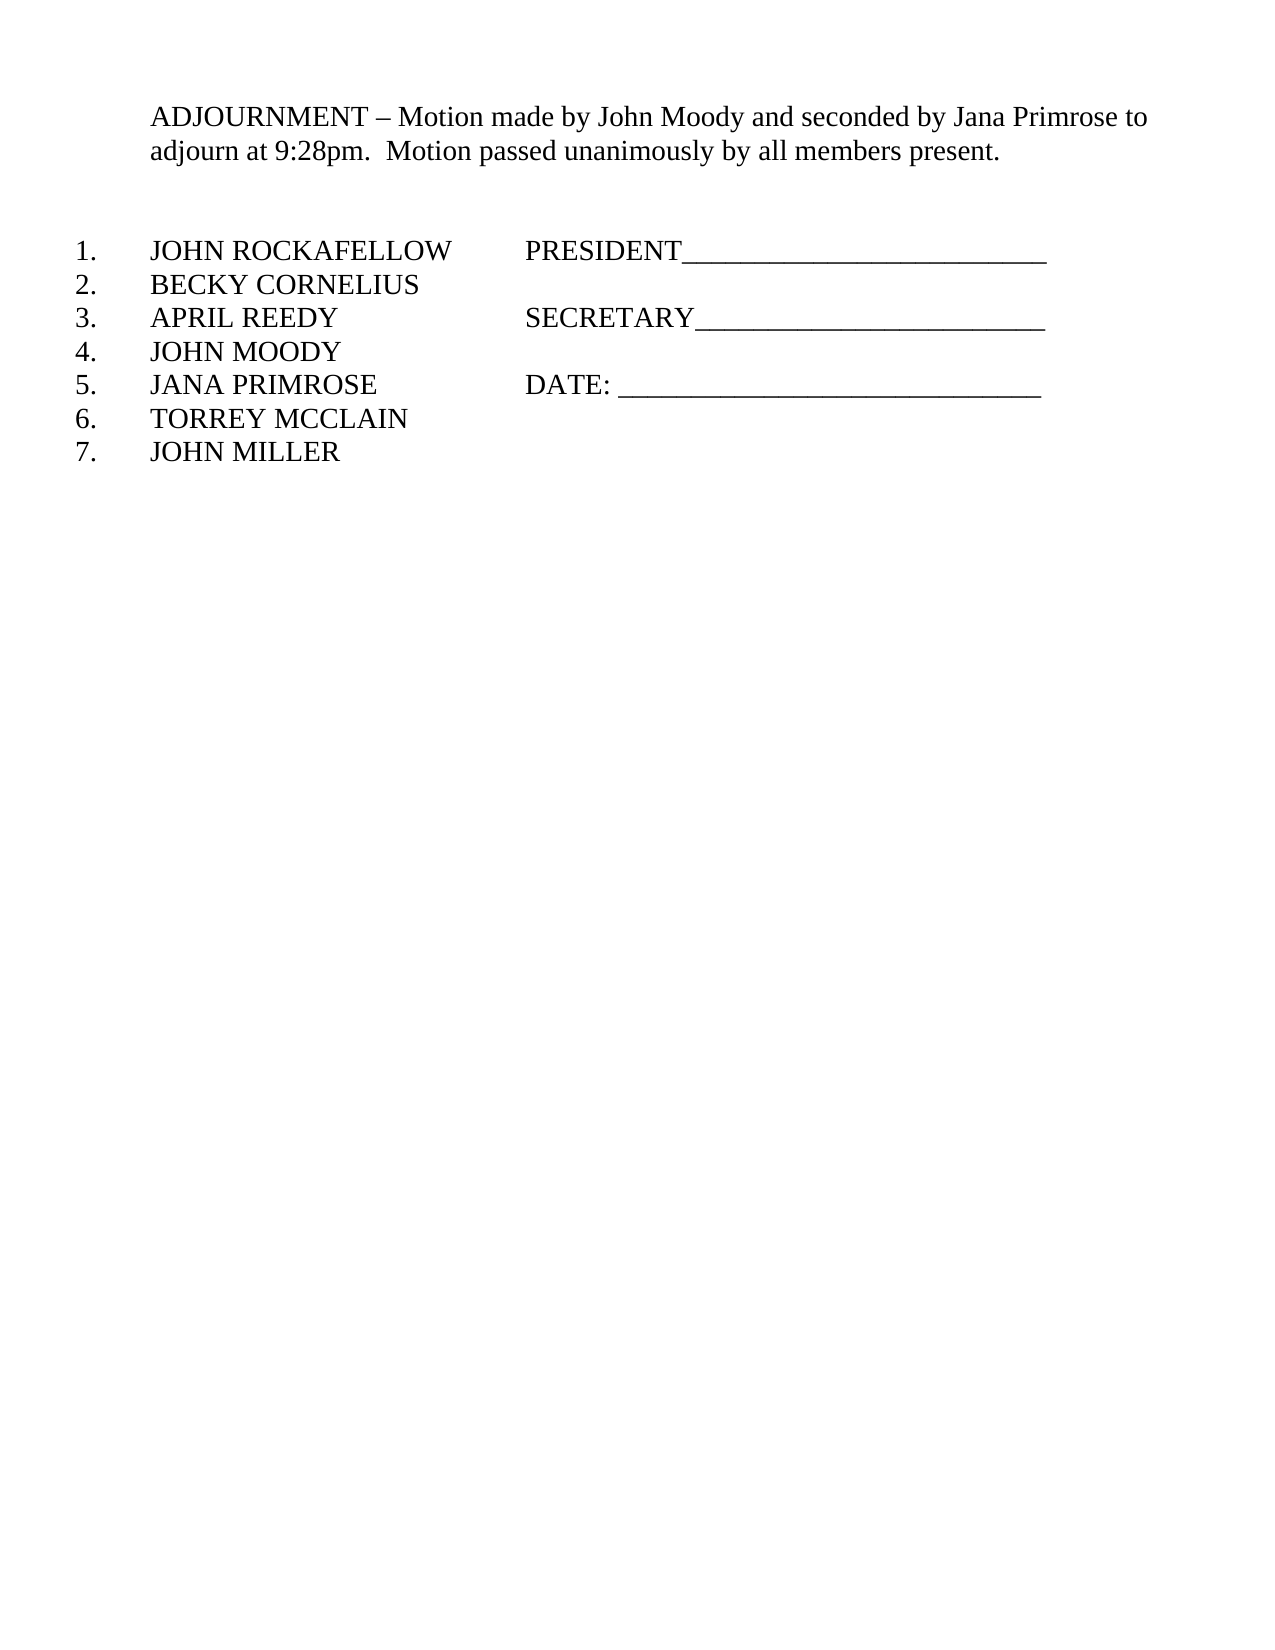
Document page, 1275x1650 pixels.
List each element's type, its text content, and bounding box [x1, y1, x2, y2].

text ADJOURNMENT – Motion made by John Moody and seconded by Jana Primrose to adjourn at 9:28pm. Motion passed unanimously by all members present. [150, 99, 1200, 166]
list APRIL REEDY SECRETARY________________________ [75, 300, 1200, 334]
list JANA PRIMROSE DATE: _____________________________ [75, 367, 1200, 401]
list JOHN ROCKAFELLOW PRESIDENT_________________________ [75, 233, 1200, 267]
list BECKY CORNELIUS [75, 267, 1200, 300]
list JOHN MOODY [75, 334, 1200, 367]
list JOHN MILLER [75, 434, 1200, 468]
list TORREY MCCLAIN [75, 401, 1200, 434]
